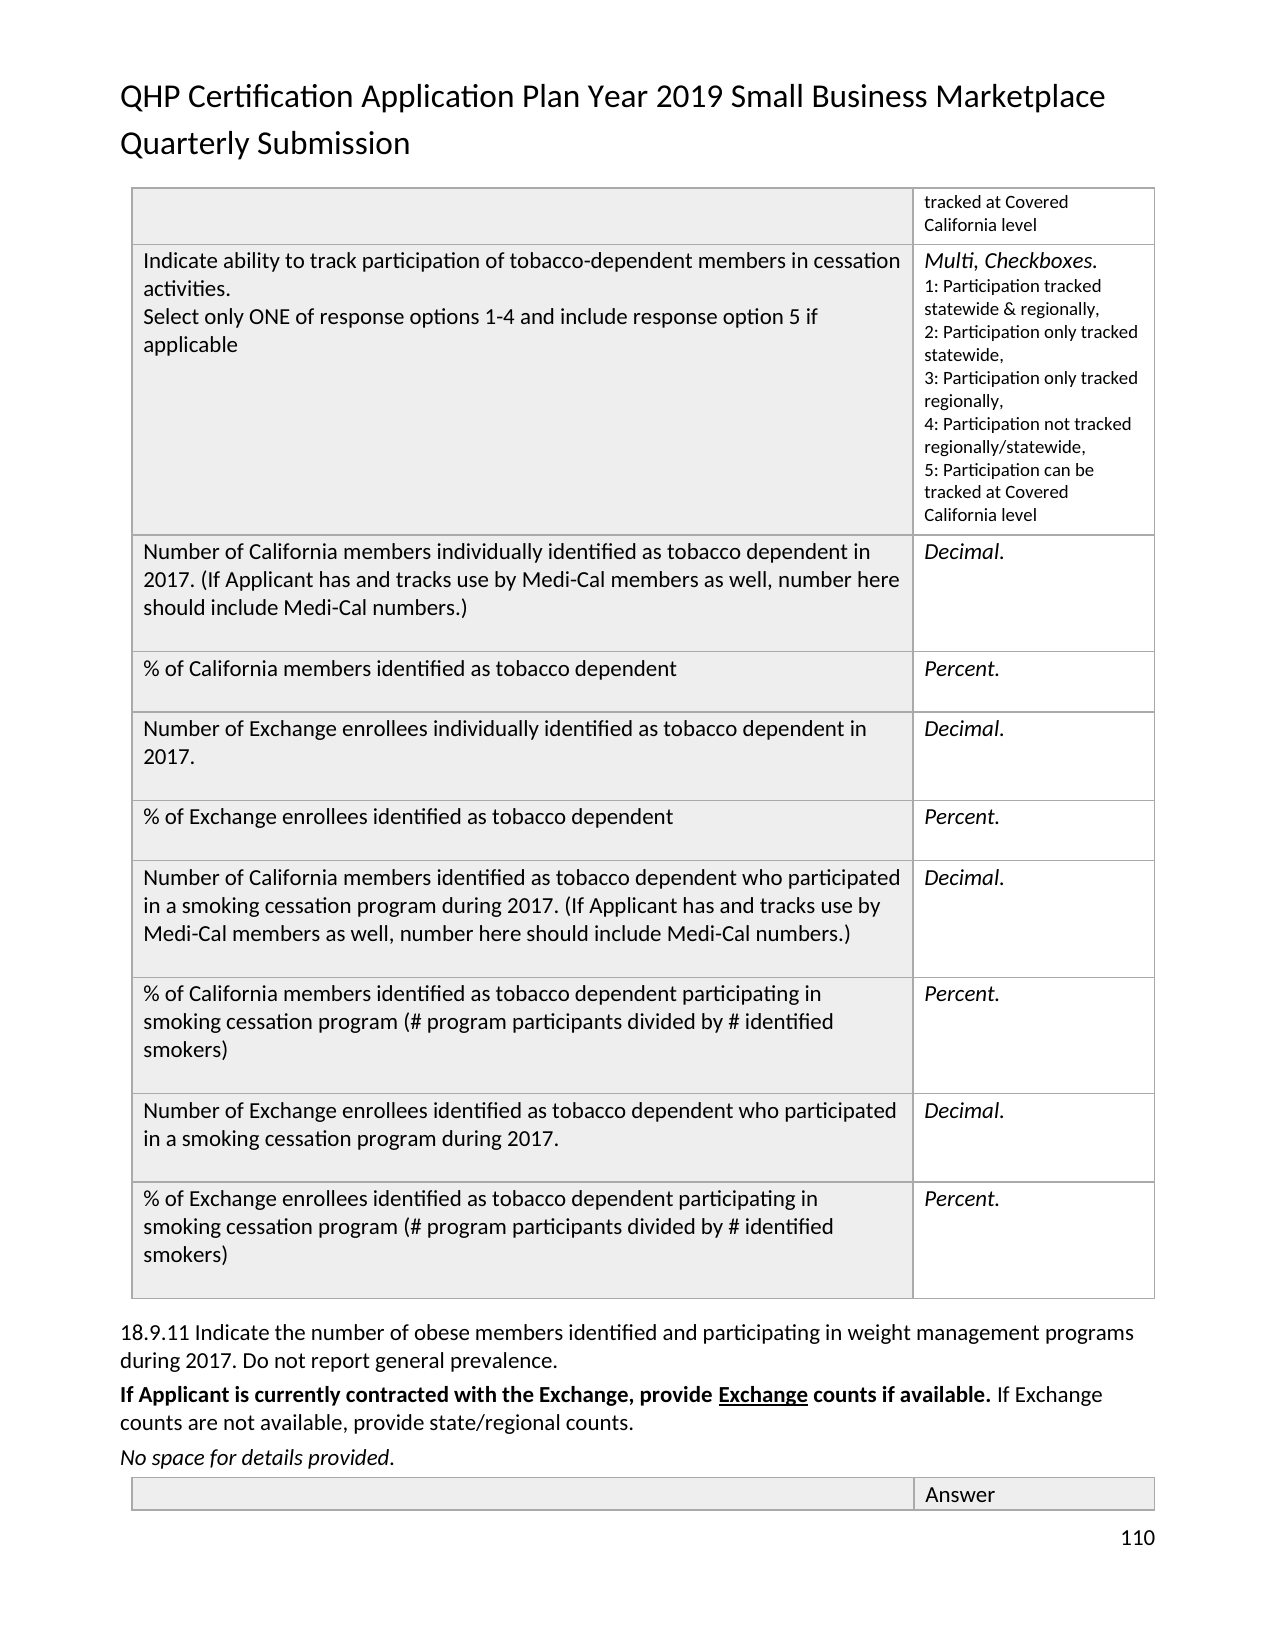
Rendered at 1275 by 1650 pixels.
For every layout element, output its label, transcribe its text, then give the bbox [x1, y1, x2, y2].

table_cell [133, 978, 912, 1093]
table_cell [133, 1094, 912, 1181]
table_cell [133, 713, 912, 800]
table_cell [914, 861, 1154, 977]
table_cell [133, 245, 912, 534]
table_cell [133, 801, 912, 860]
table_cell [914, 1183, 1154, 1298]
text 18.9.11 Indicate the number of obese members identified and participating in weight management programs during 2017. Do not report general prevalence. [120, 1318, 1155, 1374]
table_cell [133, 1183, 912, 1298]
text If Applicant is currently contracted with the Exchange, provide Exchange counts if available. If Exchange counts are not available, provide state/regional counts. [120, 1380, 1155, 1436]
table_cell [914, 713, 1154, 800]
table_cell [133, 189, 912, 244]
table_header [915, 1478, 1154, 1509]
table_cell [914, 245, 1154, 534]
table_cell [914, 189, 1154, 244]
text No space for details provided. [120, 1443, 1155, 1471]
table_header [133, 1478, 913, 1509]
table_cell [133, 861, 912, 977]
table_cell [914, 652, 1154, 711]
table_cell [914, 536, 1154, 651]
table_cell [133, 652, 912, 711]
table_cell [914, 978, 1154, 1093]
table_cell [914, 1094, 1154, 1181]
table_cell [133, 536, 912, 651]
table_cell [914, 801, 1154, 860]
